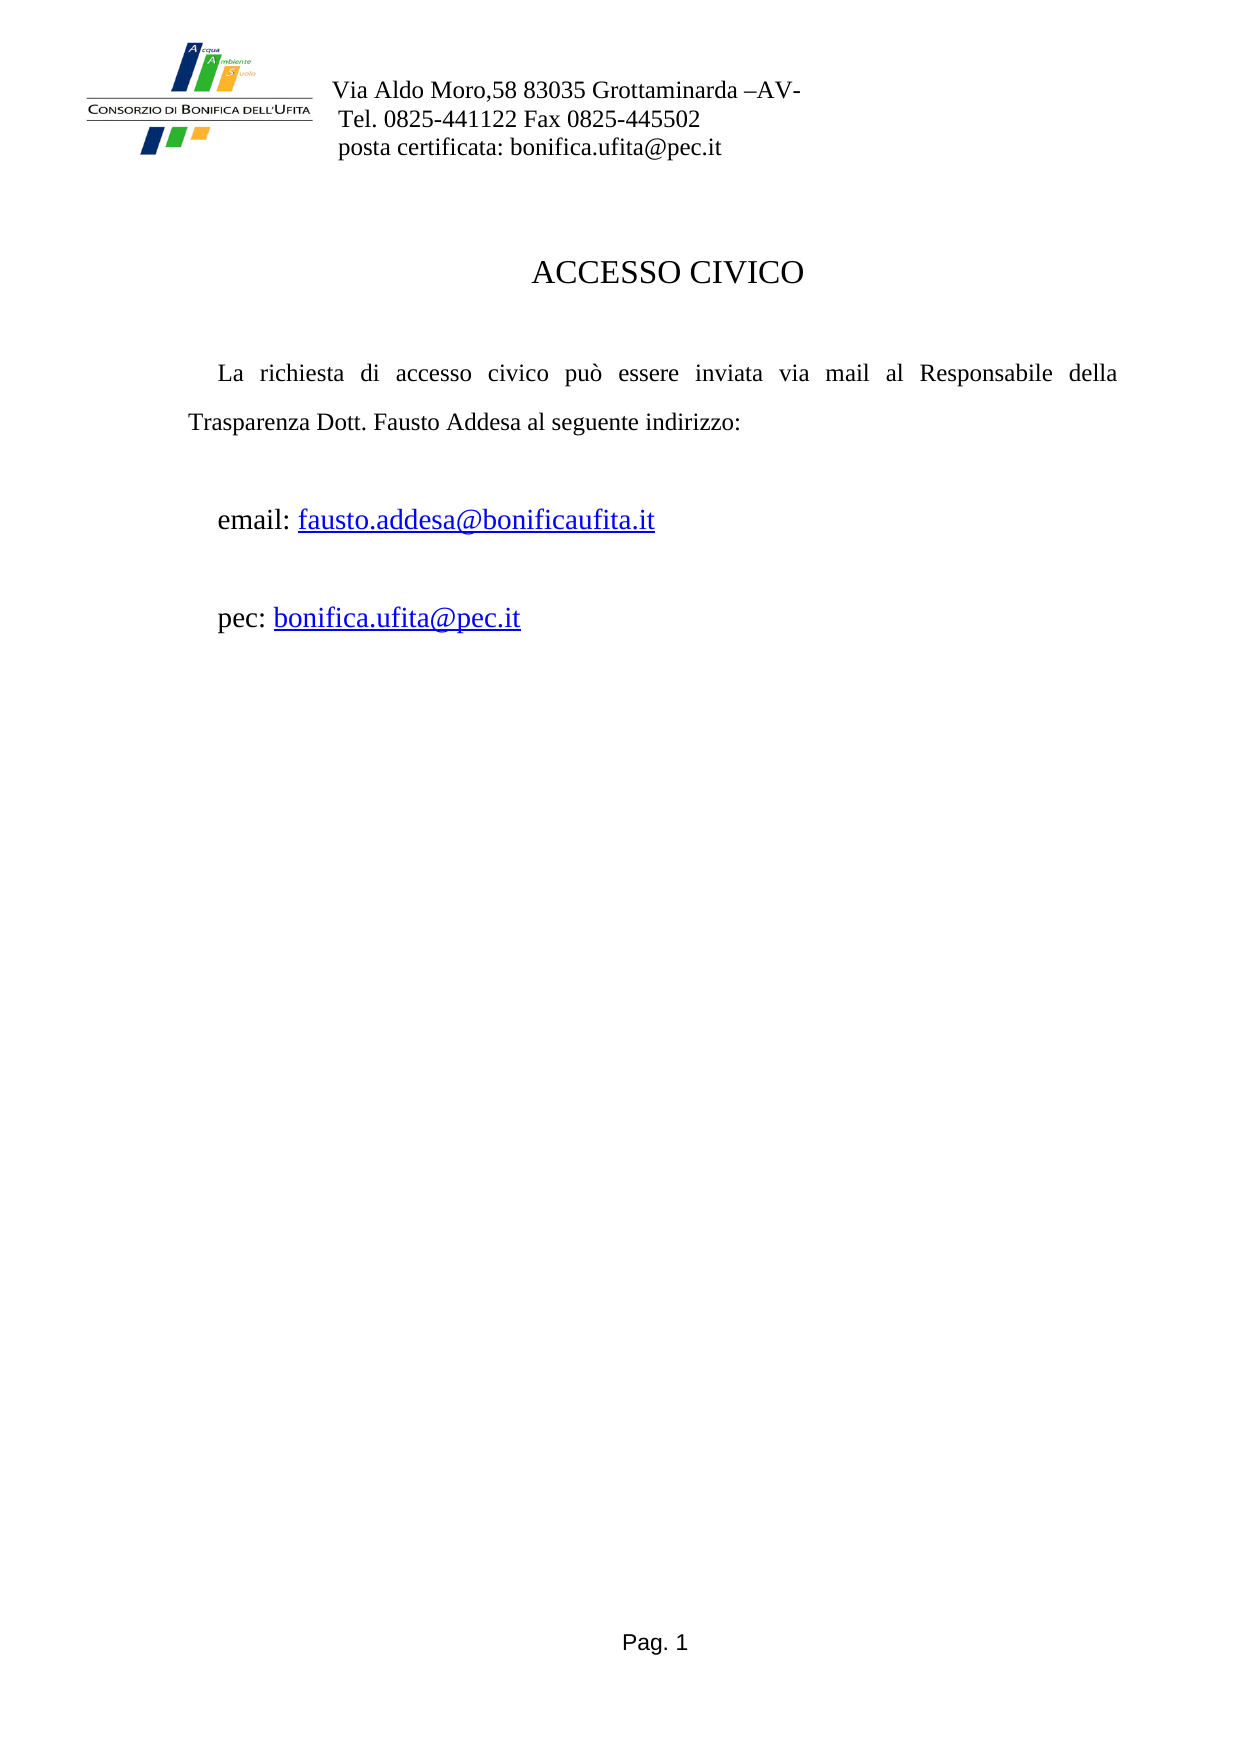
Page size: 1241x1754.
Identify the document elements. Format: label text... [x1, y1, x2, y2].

text email: fausto.addesa@bonificaufita.it [188, 490, 1118, 539]
text La richiesta di accesso civico può essere inviata via mail al Responsabile della Trasparenza Dott. Fausto Addesa al seguente indirizzo: [188, 342, 1118, 441]
text pec: bonifica.ufita@pec.it [188, 588, 1118, 637]
picture [84, 42, 314, 155]
text ACCESSO CIVICO [188, 244, 1118, 293]
